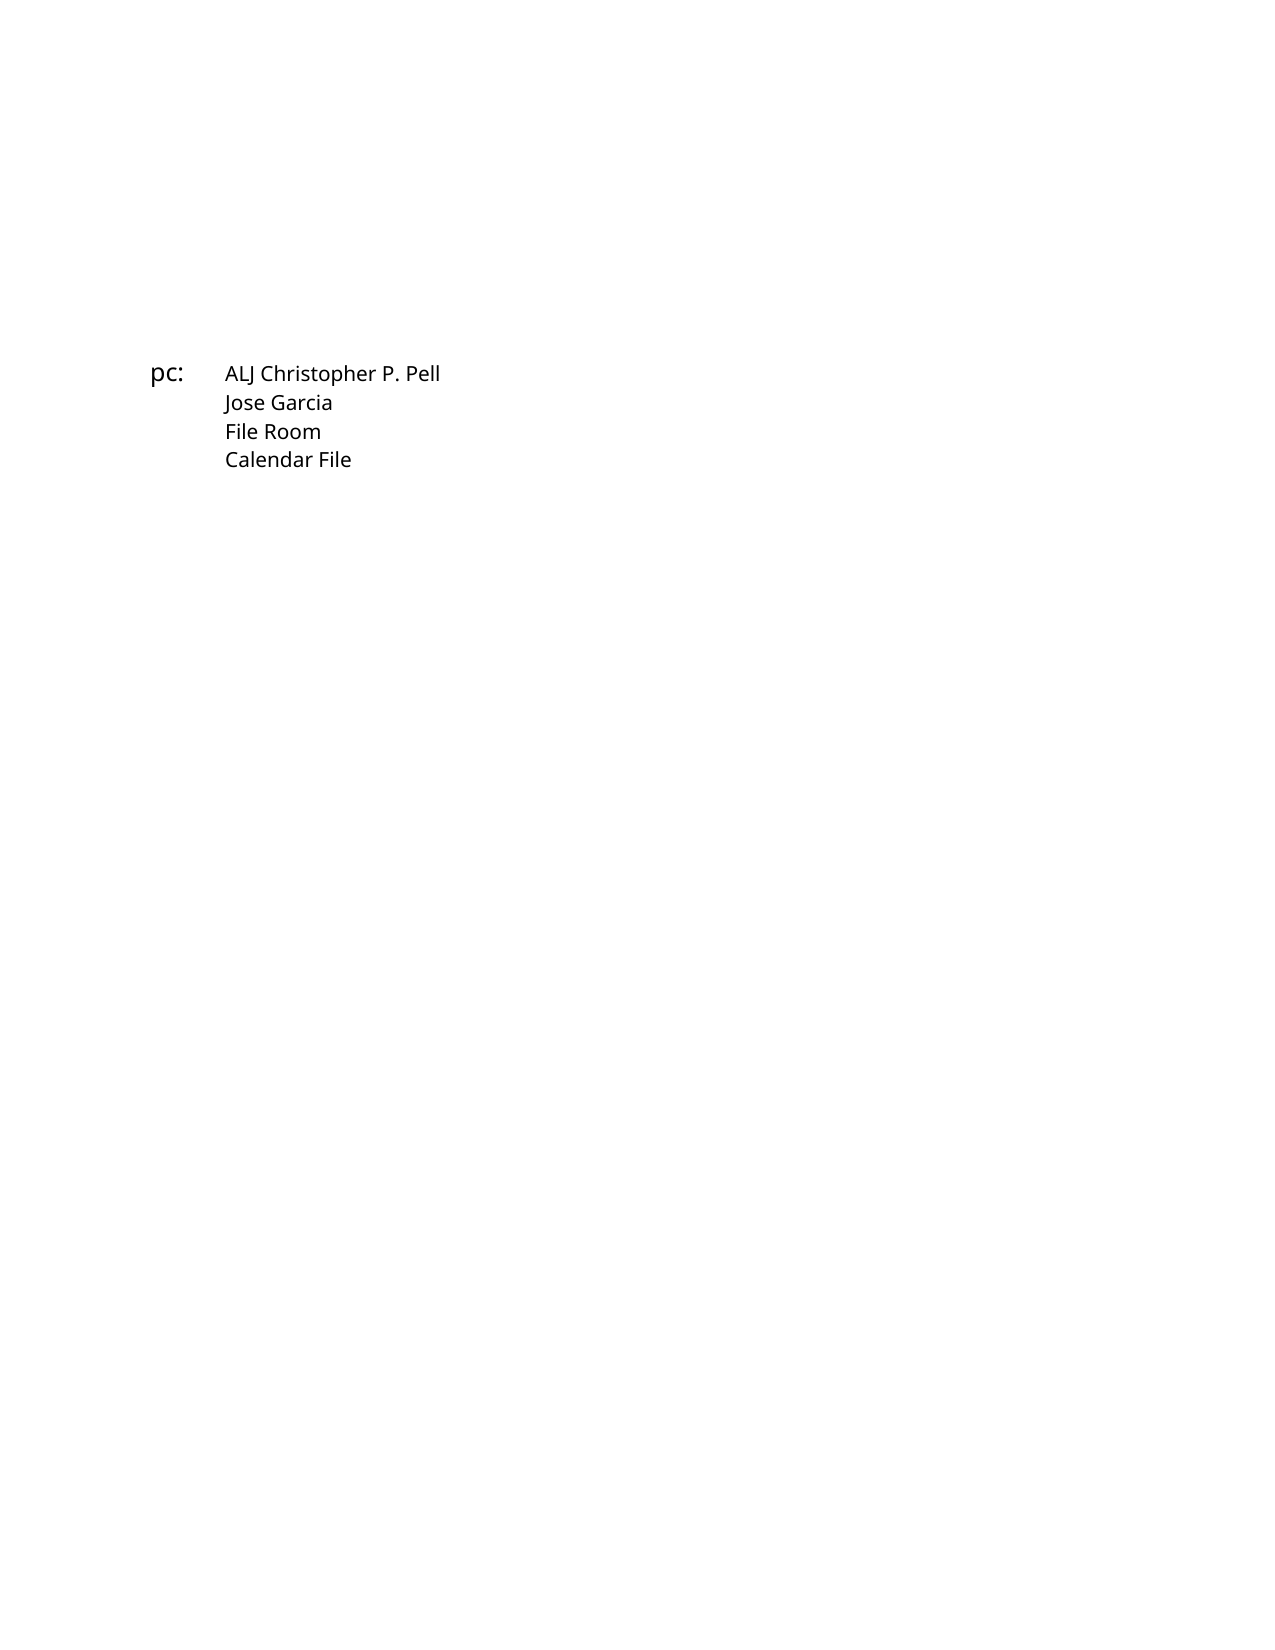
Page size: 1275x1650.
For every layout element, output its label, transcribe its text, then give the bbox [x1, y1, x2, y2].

text Jose Garcia [150, 388, 1125, 417]
text pc: ALJ Christopher P. Pell [150, 354, 1125, 388]
text Calendar File [150, 445, 1125, 474]
text File Room [150, 417, 1125, 445]
